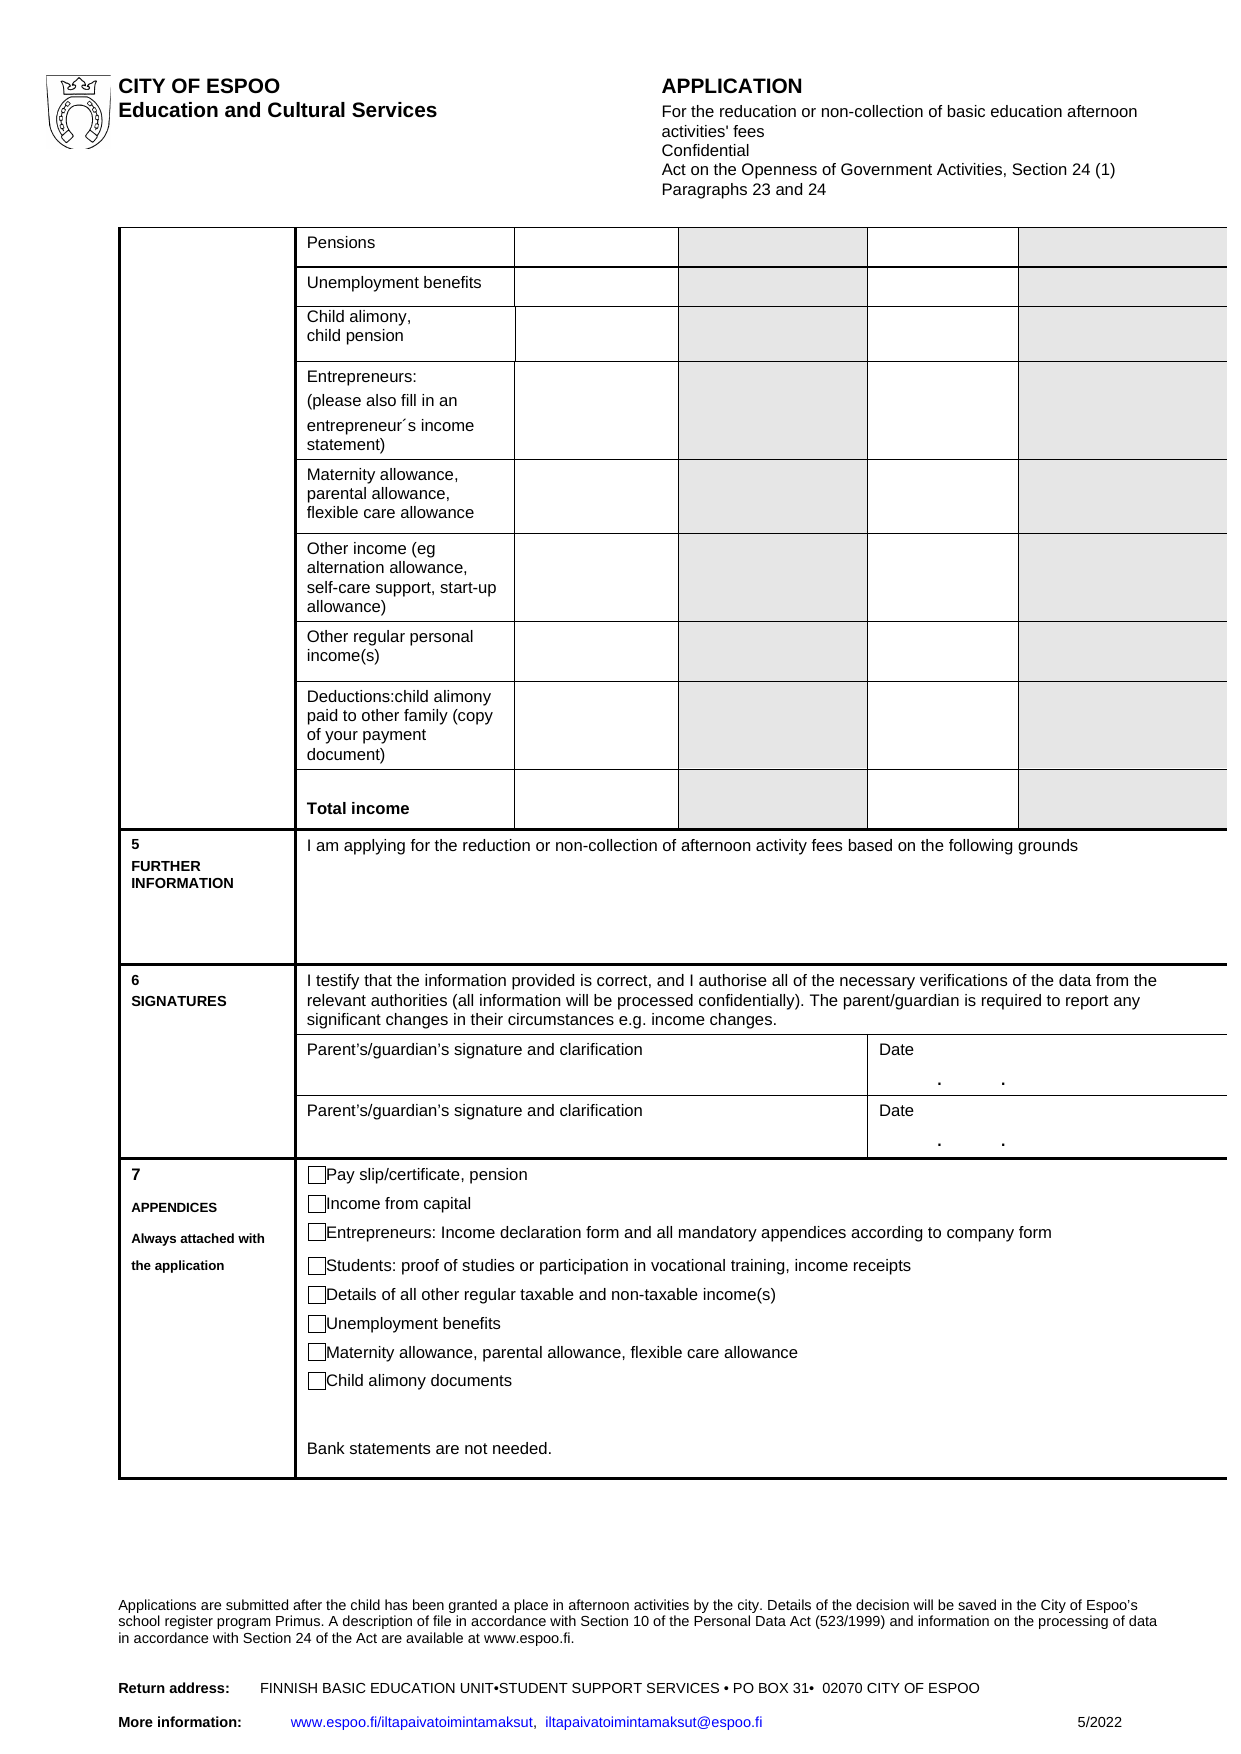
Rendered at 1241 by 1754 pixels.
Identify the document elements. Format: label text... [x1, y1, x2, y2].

table_cell Other regular personal income(s) [297, 622, 514, 681]
table_cell [1019, 770, 1227, 828]
table_cell [1019, 460, 1227, 533]
table_cell [515, 268, 678, 306]
table_cell [1019, 362, 1227, 459]
table_cell [515, 362, 678, 459]
table_cell [868, 307, 1018, 361]
table_cell I am applying for the reduction or non-collection of afternoon activity fees based on the following grounds [297, 831, 1227, 963]
table_cell [868, 770, 1018, 828]
table_cell [515, 228, 678, 266]
table_cell [679, 770, 867, 828]
table_cell [679, 228, 867, 266]
table_cell [679, 307, 867, 361]
table_cell Pensions [297, 228, 514, 266]
table_cell [1019, 228, 1227, 266]
table_cell 6 SIGNATURES [121, 966, 294, 1157]
table_cell Pay slip/certificate, pension Income from capital Entrepreneurs: Income declaration form and all mandatory appendices according to company form Students: proof of studies or participation in vocational training, income receipts Details of all other regular taxable and non-taxable income(s) Unemployment benefits Maternity allowance, parental allowance, flexible care allowance Child alimony documents Bank statements are not needed. [297, 1160, 1227, 1477]
table_cell Total income [297, 770, 514, 828]
table_cell [515, 770, 678, 828]
table_cell [868, 682, 1018, 768]
table_cell [679, 460, 867, 533]
table_cell Parent’s/guardian’s signature and clarification [297, 1096, 867, 1157]
table_cell 5 FURTHER INFORMATION [121, 831, 294, 963]
table_cell [679, 682, 867, 768]
table_cell Entrepreneurs: (please also fill in an entrepreneur´s income statement) [297, 362, 514, 459]
table_cell [515, 622, 678, 681]
table_cell [868, 460, 1018, 533]
table_cell [1019, 622, 1227, 681]
table_cell [868, 228, 1018, 266]
table_cell [868, 534, 1018, 621]
table_cell Child alimony, child pension [297, 307, 515, 361]
table_cell Date . . [868, 1096, 1227, 1157]
table_cell [868, 622, 1018, 681]
table_cell Other income (eg alternation allowance, self-care support, start-up allowance) [297, 534, 514, 621]
table_cell [679, 622, 867, 681]
table_cell Deductions:child alimony paid to other family (copy of your payment document) [297, 682, 514, 768]
table_cell [868, 268, 1018, 306]
table_cell Parent’s/guardian’s signature and clarification [297, 1035, 867, 1095]
table_cell [515, 460, 678, 533]
table_cell [1019, 534, 1227, 621]
table_cell [515, 682, 678, 768]
table_cell 7 APPENDICES Always attached with the application [121, 1160, 294, 1477]
table_cell [868, 362, 1018, 459]
table_cell [679, 268, 867, 306]
table_cell Unemployment benefits [297, 268, 514, 306]
table_cell [515, 534, 678, 621]
table_cell I testify that the information provided is correct, and I authorise all of the necessary verifications of the data from the relevant authorities (all information will be processed confidentially). The parent/guardian is required to report any significant changes in their circumstances e.g. income changes. [297, 966, 1227, 1034]
table_cell [516, 307, 678, 361]
table_cell [1019, 682, 1227, 768]
table_cell [679, 534, 867, 621]
table_cell [679, 362, 867, 459]
table_cell Maternity allowance, parental allowance, flexible care allowance [297, 460, 514, 533]
table_cell [1019, 307, 1227, 361]
table_cell [1019, 268, 1227, 306]
table_cell Date . . [868, 1035, 1227, 1095]
